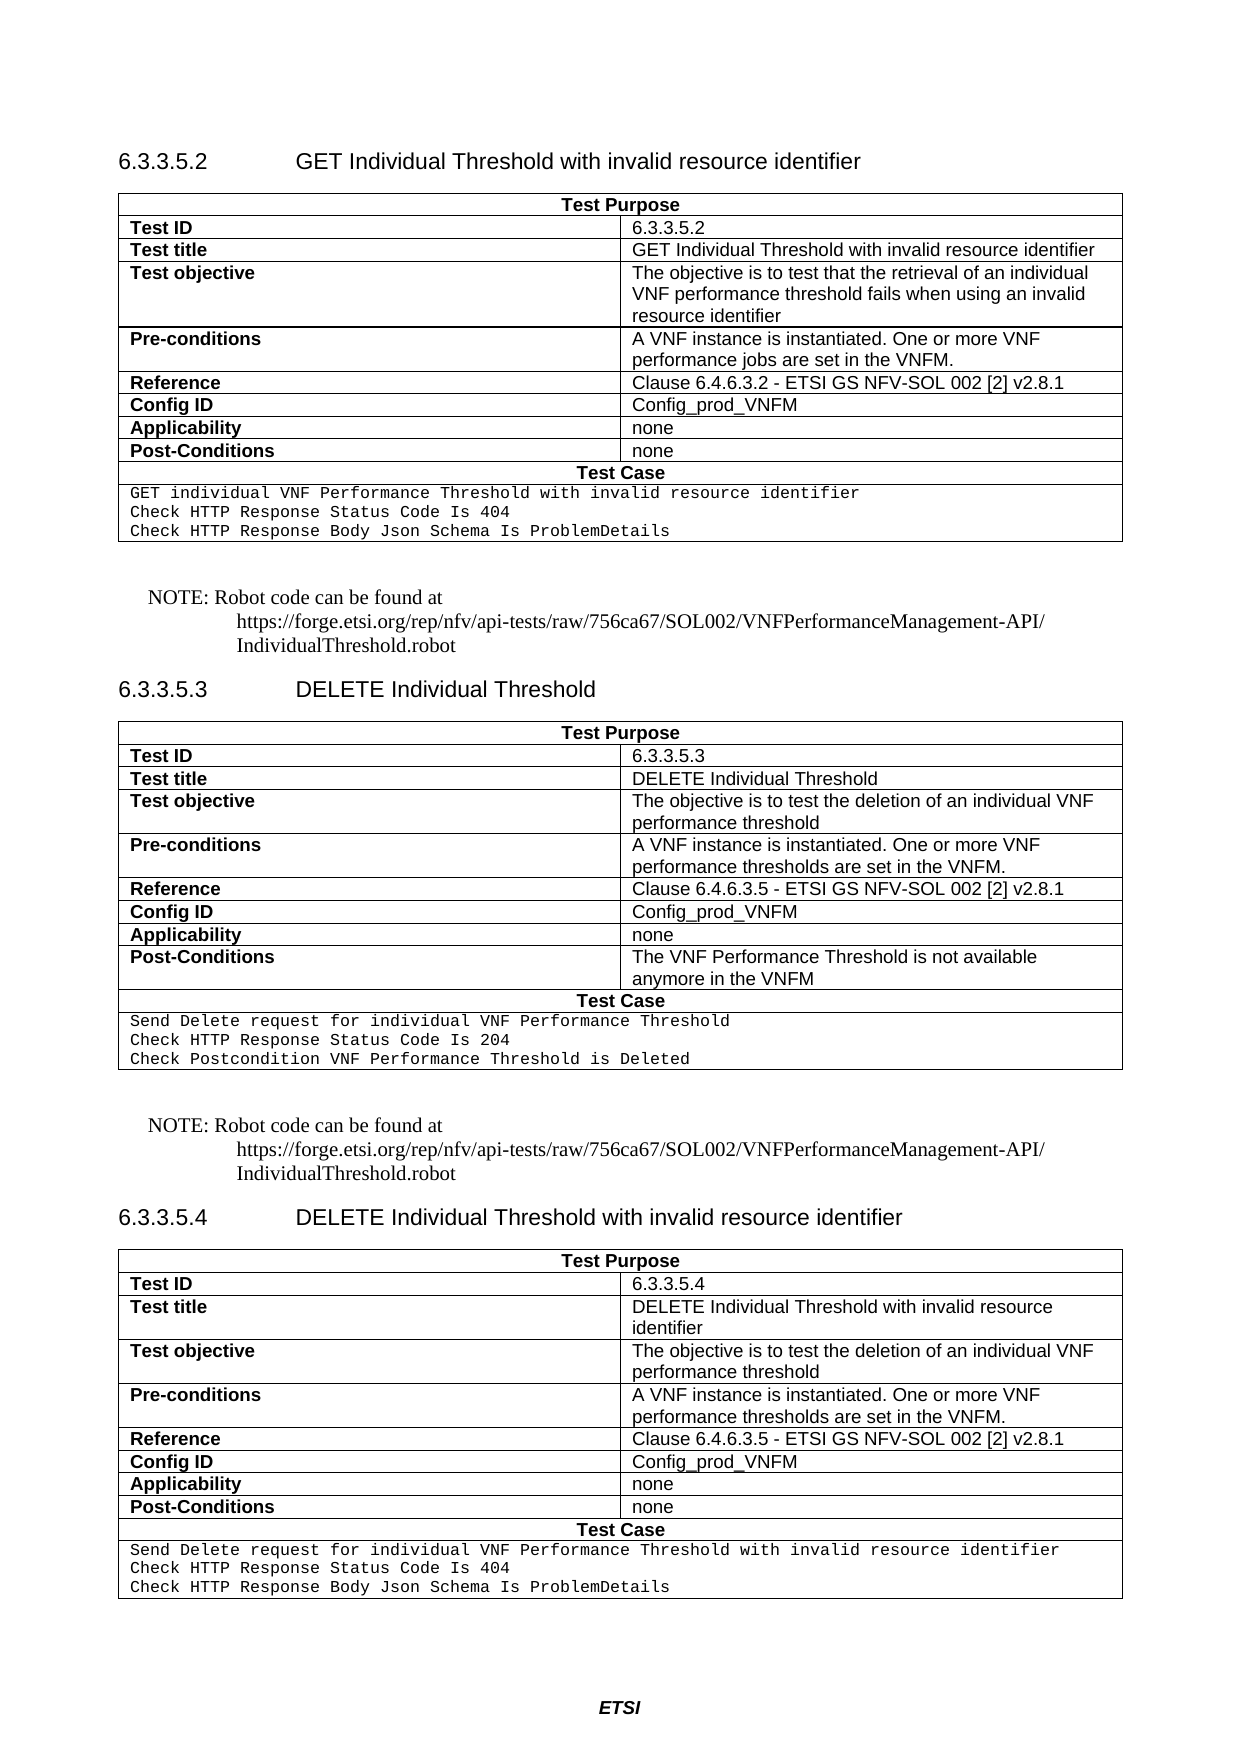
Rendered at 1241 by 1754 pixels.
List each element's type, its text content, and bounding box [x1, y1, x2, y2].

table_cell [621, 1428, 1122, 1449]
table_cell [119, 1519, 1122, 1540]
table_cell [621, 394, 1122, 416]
subtitle 6.3.3.5.3 DELETE Individual Threshold [118, 676, 1122, 702]
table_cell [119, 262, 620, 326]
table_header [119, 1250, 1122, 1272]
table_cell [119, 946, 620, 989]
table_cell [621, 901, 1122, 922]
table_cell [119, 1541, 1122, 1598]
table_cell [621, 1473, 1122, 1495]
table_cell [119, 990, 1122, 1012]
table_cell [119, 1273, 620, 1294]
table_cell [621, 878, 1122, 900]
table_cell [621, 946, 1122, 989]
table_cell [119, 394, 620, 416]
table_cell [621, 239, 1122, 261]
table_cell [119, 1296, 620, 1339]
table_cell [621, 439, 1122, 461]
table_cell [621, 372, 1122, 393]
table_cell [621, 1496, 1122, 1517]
text NOTE: Robot code can be found at https://forge.etsi.org/rep/nfv/api-tests/raw/756ca67/SOL002/VNFPerformanceManagement-API/IndividualThreshold.robot [148, 585, 1122, 657]
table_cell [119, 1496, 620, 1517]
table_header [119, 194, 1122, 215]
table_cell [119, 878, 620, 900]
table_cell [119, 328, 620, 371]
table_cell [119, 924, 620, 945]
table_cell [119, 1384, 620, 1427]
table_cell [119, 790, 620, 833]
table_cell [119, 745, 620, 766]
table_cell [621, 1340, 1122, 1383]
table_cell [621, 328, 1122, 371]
subtitle 6.3.3.5.2 GET Individual Threshold with invalid resource identifier [118, 148, 1122, 174]
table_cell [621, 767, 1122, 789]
subtitle 6.3.3.5.4 DELETE Individual Threshold with invalid resource identifier [118, 1204, 1122, 1231]
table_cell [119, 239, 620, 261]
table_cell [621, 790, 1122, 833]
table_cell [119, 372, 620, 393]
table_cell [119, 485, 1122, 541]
text NOTE: Robot code can be found at https://forge.etsi.org/rep/nfv/api-tests/raw/756ca67/SOL002/VNFPerformanceManagement-API/IndividualThreshold.robot [148, 1113, 1122, 1185]
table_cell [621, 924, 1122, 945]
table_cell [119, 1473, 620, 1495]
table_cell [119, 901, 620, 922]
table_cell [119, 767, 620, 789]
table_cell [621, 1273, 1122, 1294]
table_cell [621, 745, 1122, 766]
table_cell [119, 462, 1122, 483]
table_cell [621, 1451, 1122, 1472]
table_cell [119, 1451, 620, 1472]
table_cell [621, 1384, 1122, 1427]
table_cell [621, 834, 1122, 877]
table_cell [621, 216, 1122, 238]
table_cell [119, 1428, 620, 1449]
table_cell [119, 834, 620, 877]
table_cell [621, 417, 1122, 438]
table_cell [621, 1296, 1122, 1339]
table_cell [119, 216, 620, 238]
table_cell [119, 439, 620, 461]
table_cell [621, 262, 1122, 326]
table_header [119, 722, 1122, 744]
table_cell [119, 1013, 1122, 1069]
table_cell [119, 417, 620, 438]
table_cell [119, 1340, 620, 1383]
